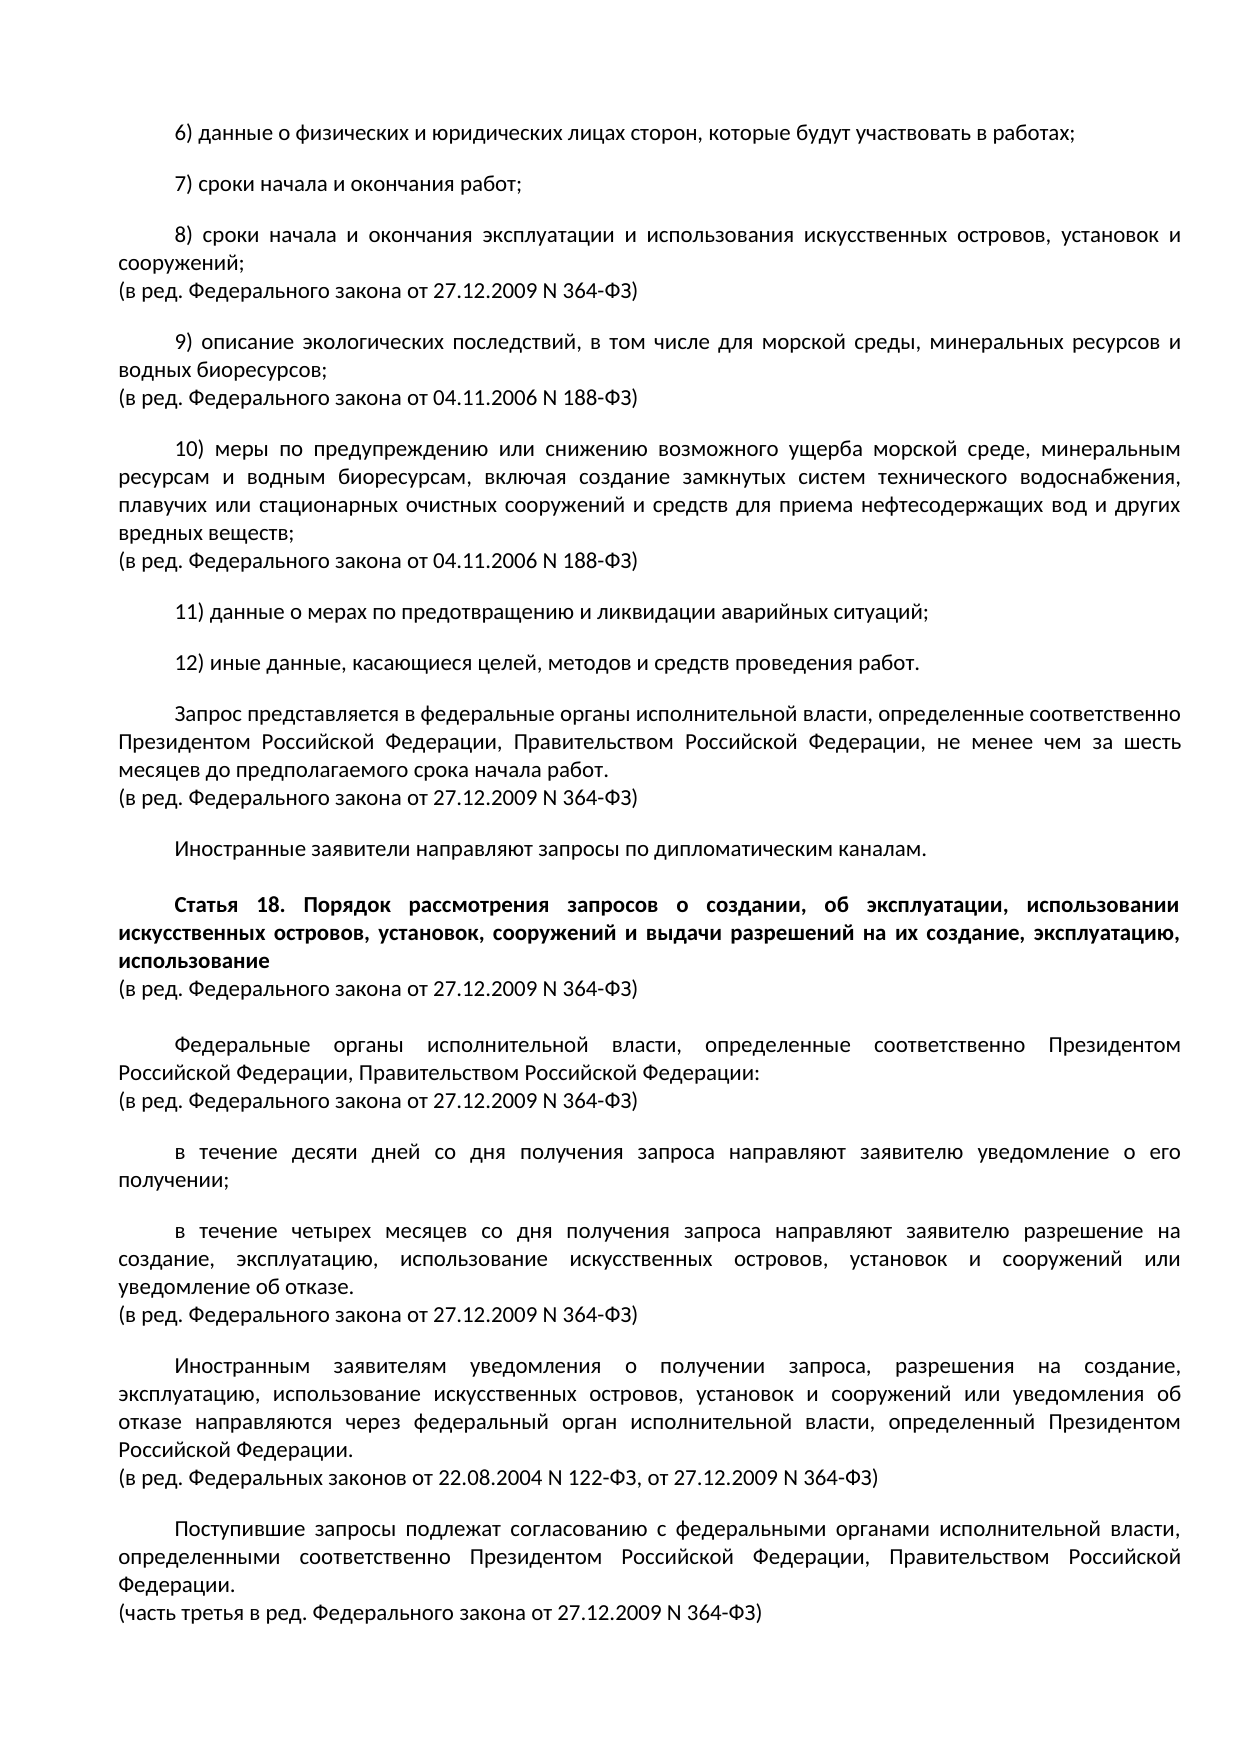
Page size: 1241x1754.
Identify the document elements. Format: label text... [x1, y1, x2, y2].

text 8) сроки начала и окончания эксплуатации и использования искусственных островов, установок и сооружений; [118, 220, 1181, 276]
text (в ред. Федерального закона от 27.12.2009 N 364-ФЗ) [118, 1086, 1181, 1114]
text 6) данные о физических и юридических лицах сторон, которые будут участвовать в работах; [118, 118, 1181, 146]
text (в ред. Федерального закона от 04.11.2006 N 188-ФЗ) [118, 546, 1181, 574]
text 11) данные о мерах по предотвращению и ликвидации аварийных ситуаций; [118, 597, 1181, 625]
text Запрос представляется в федеральные органы исполнительной власти, определенные соответственно Президентом Российской Федерации, Правительством Российской Федерации, не менее чем за шесть месяцев до предполагаемого срока начала работ. [118, 699, 1181, 783]
text в течение десяти дней со дня получения запроса направляют заявителю уведомление о его получении; [118, 1137, 1181, 1193]
text (в ред. Федерального закона от 27.12.2009 N 364-ФЗ) [118, 974, 1181, 1002]
text Иностранным заявителям уведомления о получении запроса, разрешения на создание, эксплуатацию, использование искусственных островов, установок и сооружений или уведомления об отказе направляются через федеральный орган исполнительной власти, определенный Президентом Российской Федерации. [118, 1351, 1181, 1463]
text 7) сроки начала и окончания работ; [118, 169, 1181, 197]
text 12) иные данные, касающиеся целей, методов и средств проведения работ. [118, 648, 1181, 676]
text (в ред. Федерального закона от 27.12.2009 N 364-ФЗ) [118, 783, 1181, 811]
text (в ред. Федерального закона от 27.12.2009 N 364-ФЗ) [118, 276, 1181, 304]
text (в ред. Федеральных законов от 22.08.2004 N 122-ФЗ, от 27.12.2009 N 364-ФЗ) [118, 1463, 1181, 1491]
text в течение четырех месяцев со дня получения запроса направляют заявителю разрешение на создание, эксплуатацию, использование искусственных островов, установок и сооружений или уведомление об отказе. [118, 1216, 1181, 1300]
text (часть третья в ред. Федерального закона от 27.12.2009 N 364-ФЗ) [118, 1598, 1181, 1626]
text 10) меры по предупреждению или снижению возможного ущерба морской среде, минеральным ресурсам и водным биоресурсам, включая создание замкнутых систем технического водоснабжения, плавучих или стационарных очистных сооружений и средств для приема нефтесодержащих вод и других вредных веществ; [118, 434, 1181, 546]
text Иностранные заявители направляют запросы по дипломатическим каналам. [118, 834, 1181, 862]
text Федеральные органы исполнительной власти, определенные соответственно Президентом Российской Федерации, Правительством Российской Федерации: [118, 1030, 1181, 1086]
text (в ред. Федерального закона от 04.11.2006 N 188-ФЗ) [118, 383, 1181, 411]
text 9) описание экологических последствий, в том числе для морской среды, минеральных ресурсов и водных биоресурсов; [118, 327, 1181, 383]
text (в ред. Федерального закона от 27.12.2009 N 364-ФЗ) [118, 1300, 1181, 1328]
title Статья 18. Порядок рассмотрения запросов о создании, об эксплуатации, использовании искусственных островов, установок, сооружений и выдачи разрешений на их создание, эксплуатацию, использование [118, 890, 1181, 974]
text Поступившие запросы подлежат согласованию с федеральными органами исполнительной власти, определенными соответственно Президентом Российской Федерации, Правительством Российской Федерации. [118, 1514, 1181, 1598]
